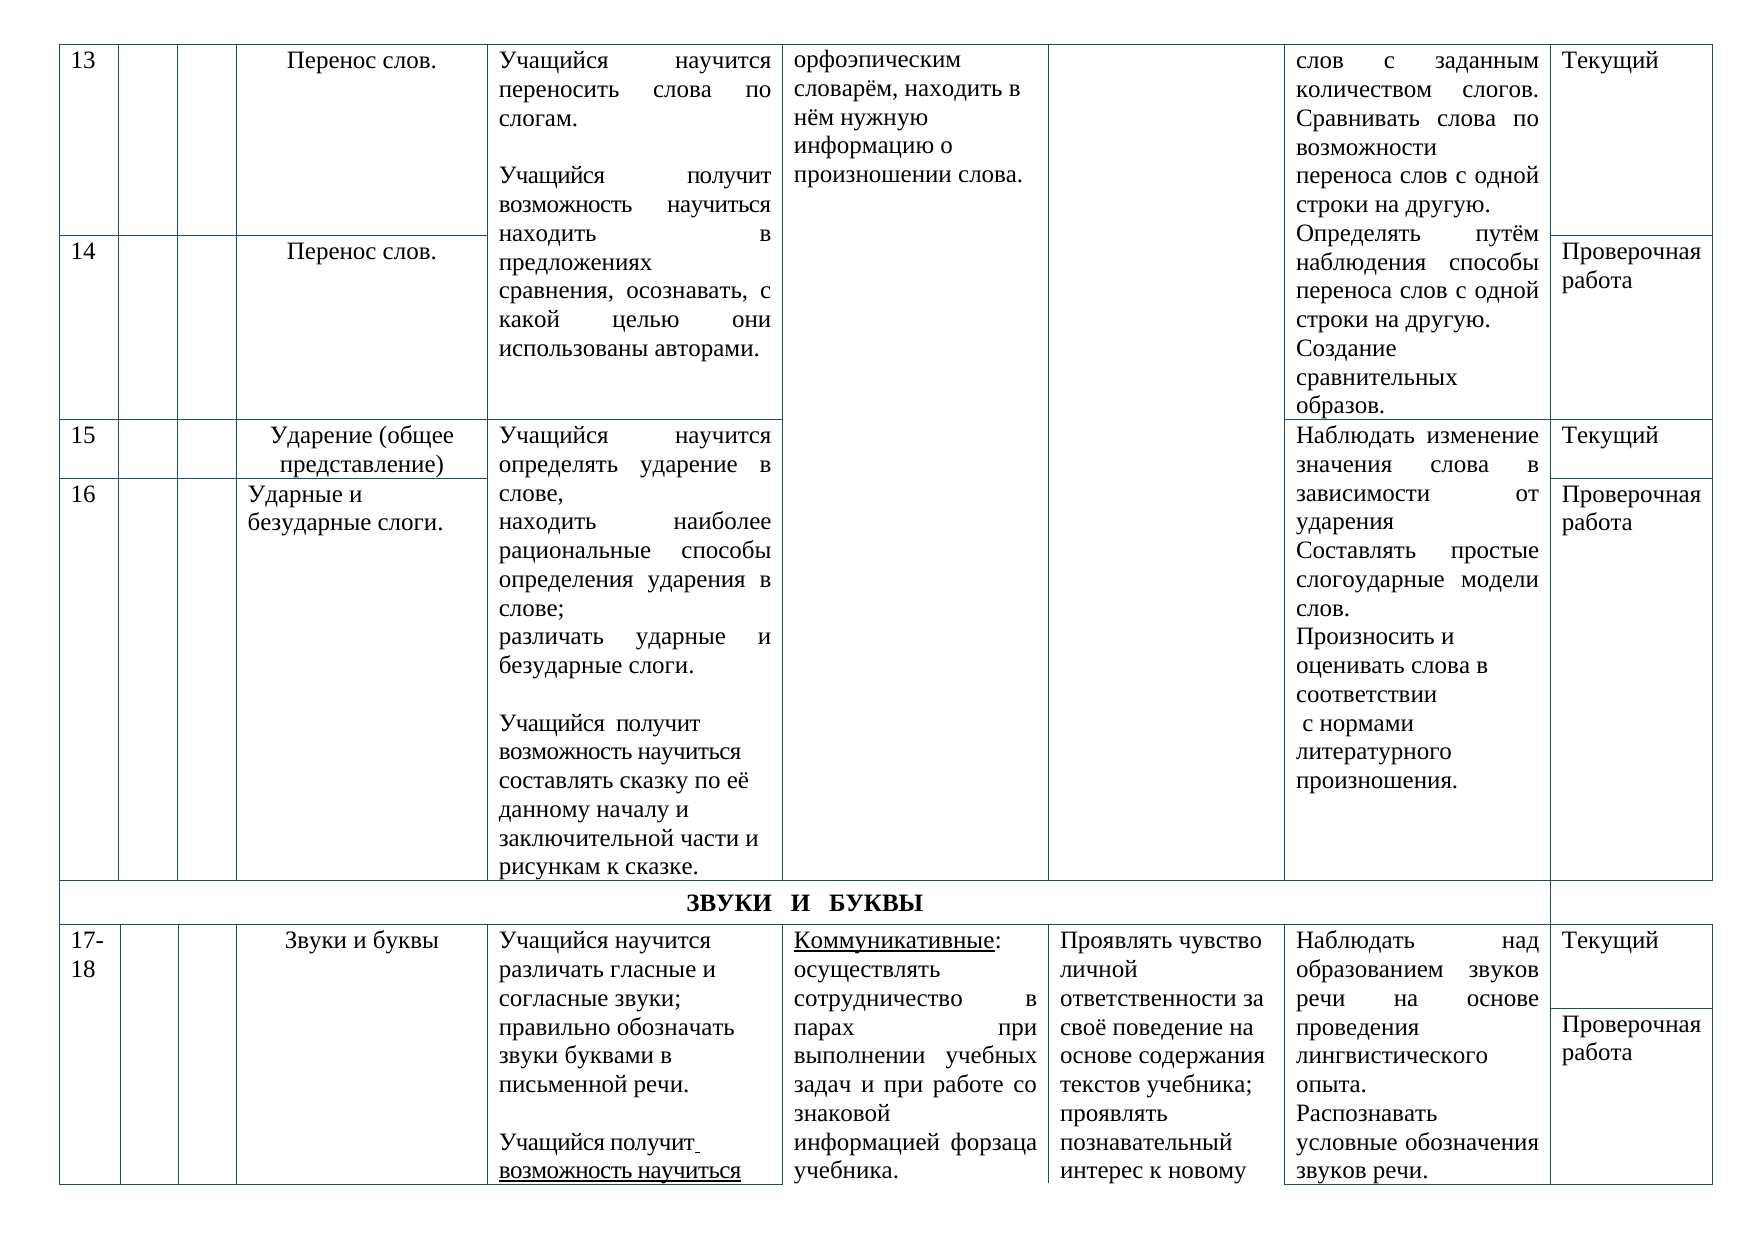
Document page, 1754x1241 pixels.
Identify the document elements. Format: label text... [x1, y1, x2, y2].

table_cell Учащийся научится различать гласные и согласные звуки; правильно обозначать звуки буквами в письменной речи. Учащийся получит возможность научиться наблюдать над образностью русских слов, звучание которых передаёт звуки природы. [488, 925, 782, 1184]
table_cell [178, 45, 236, 235]
table_cell Звуки и буквы [237, 925, 487, 1184]
table_cell 13 [60, 45, 118, 235]
table_cell Коммуникативные: осуществлять сотрудничество в парах при выполнении учебных задач и при работе со знаковой информацией форзаца учебника. Регулятивные: оценивать результаты выполненного задания «Проверь себя» по учебнику и электронному приложению к учебнику. Познавательные: - работать с памяткой «Алфавит» и форзацем учебника «Чудо-городок звуков» и «Чудо-городок букв», а также с памяткой в учебнике «Гласные звуки и буквы»; - находить незнакомые слова и определять их значение по толковому словарю; - использовать приём планирования учебных действий при определении с опорой на заданный алгоритм безударного и ударного гласного звука в слове; подборе проверочного слова; [783, 925, 1048, 1184]
table_cell 15 [60, 420, 118, 478]
table_cell Ударные и безударные слоги. [237, 479, 487, 880]
table_cell 16 [60, 479, 118, 880]
table_cell Наблюдать изменение значения слова в зависимости от ударения Составлять простые слогоударные модели слов. Произносить и оценивать слова в соответствии с нормами литературного произношения. [1285, 420, 1550, 880]
table_cell Текущий [1551, 925, 1712, 1008]
table_cell [119, 420, 177, 478]
table_cell [178, 420, 236, 478]
table_cell [119, 479, 177, 880]
table_cell Проверочная работа [1551, 479, 1712, 880]
table_cell Перенос слов. [237, 236, 487, 419]
table_cell Учащийся научится определять ударение в слове, находить наиболее рациональные способы определения ударения в слове; различать ударные и безударные слоги. Учащийся получит возможность научиться составлять сказку по её данному началу и заключительной части и рисункам к сказке. [488, 420, 782, 880]
table_cell [121, 925, 178, 1184]
table_cell [119, 45, 177, 235]
table_cell Проявлять чувство личной ответственности за своё поведение на основе содержания текстов учебника; проявлять познавательный интерес к новому знанию. [1049, 925, 1284, 1184]
table_cell [1049, 45, 1284, 880]
table_cell Учащийся научится переносить слова по слогам. Учащийся получит возможность научиться находить в предложениях сравнения, осознавать, с какой целью они использованы авторами. [488, 45, 782, 419]
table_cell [783, 45, 1048, 880]
table_cell Текущий [1551, 420, 1712, 478]
table_cell Наблюдать над образованием звуков речи на основе проведения лингвистического опыта. Распознавать условные обозначения звуков речи. Сопоставлять звуковое и буквенное обозначения слова. [1285, 925, 1550, 1184]
table_cell [178, 479, 236, 880]
table_cell Ударение (общее представление) [237, 420, 487, 478]
table_cell Проверочная работа [1551, 236, 1712, 419]
table_cell 14 [60, 236, 118, 419]
table_cell Текущий [1551, 45, 1712, 235]
table_cell [119, 236, 177, 419]
table_cell [179, 925, 236, 1184]
table_cell Перенос слов. [237, 45, 487, 235]
table_cell Проверочная работа [1551, 1009, 1712, 1184]
table_cell слов с заданным количеством слогов. Сравнивать слова по возможности переноса слов с одной строки на другую. Определять путём наблюдения способы переноса слов с одной строки на другую. Создание сравнительных образов. [1285, 45, 1550, 419]
table_cell 17- 18 [60, 925, 120, 1184]
table_cell ЗВУКИ И БУКВЫ [60, 881, 1550, 924]
table_cell [178, 236, 236, 419]
